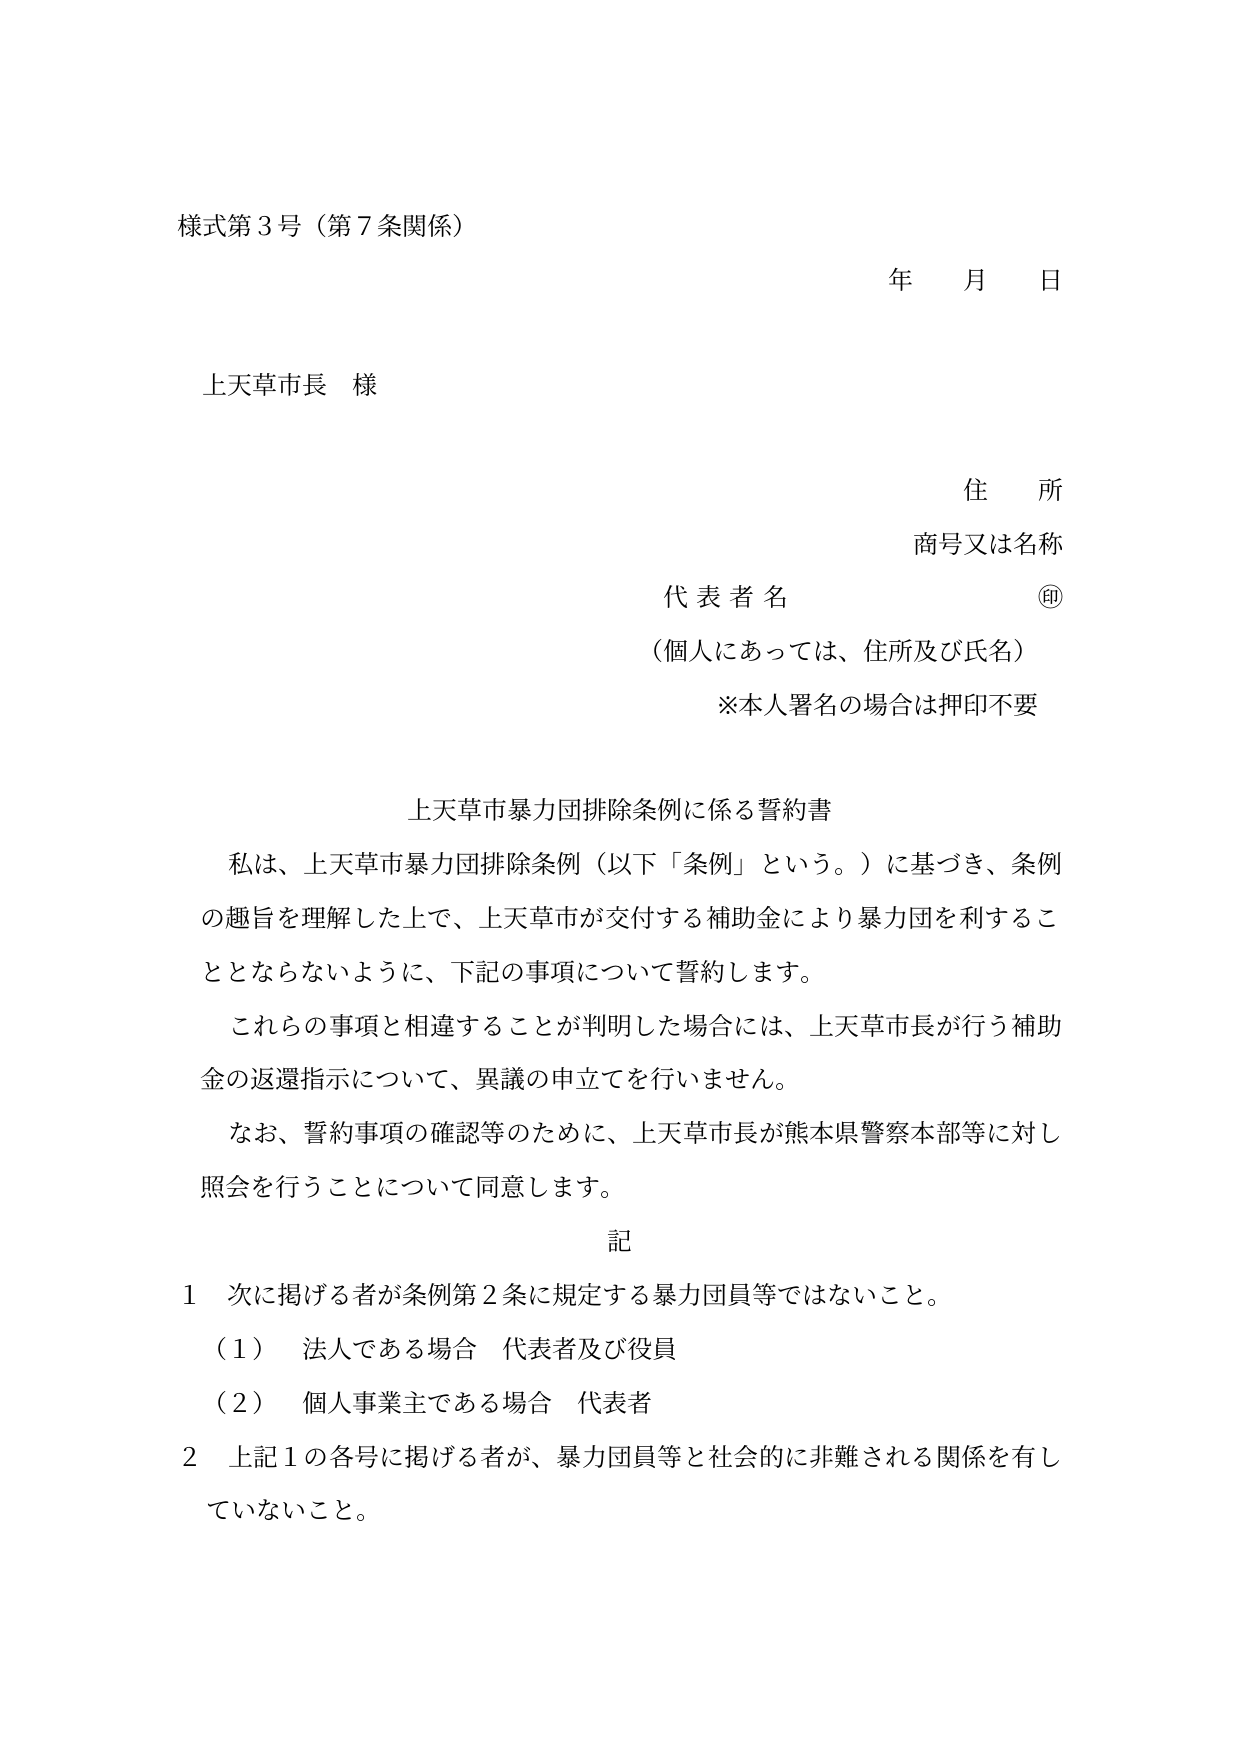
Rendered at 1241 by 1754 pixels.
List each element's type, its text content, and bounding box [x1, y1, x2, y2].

subtitle 記 [177, 1222, 1063, 1258]
text 私は、上天草市暴力団排除条例（以下「条例」という。）に基づき、条例の趣旨を理解した上で、上天草市が交付する補助金により暴力団を利することとならないように、下記の事項について誓約します。 [177, 845, 1063, 988]
text 上天草市長 様 [177, 366, 1063, 401]
text 上天草市暴力団排除条例に係る誓約書 [177, 791, 1063, 827]
text （１） 法人である場合 代表者及び役員 [177, 1329, 1063, 1365]
text 商号又は名称 [177, 524, 1063, 560]
text （個人にあっては、住所及び氏名） [177, 632, 1038, 668]
text ２ 上記１の各号に掲げる者が、暴力団員等と社会的に非難される関係を有していないこと。 [177, 1437, 1063, 1527]
text 代表者名 ㊞ [177, 578, 1063, 614]
text ※本人署名の場合は押印不要 [177, 686, 1038, 722]
text なお、誓約事項の確認等のために、上天草市長が熊本県警察本部等に対し照会を行うことについて同意します。 [177, 1114, 1063, 1204]
text 住所 [177, 470, 1063, 506]
text １ 次に掲げる者が条例第２条に規定する暴力団員等ではないこと。 [177, 1276, 1063, 1312]
text これらの事項と相違することが判明した場合には、上天草市長が行う補助金の返還指示について、異議の申立てを行いません。 [177, 1006, 1063, 1096]
text （２） 個人事業主である場合 代表者 [177, 1383, 1063, 1419]
text 年 月 日 [177, 261, 1063, 297]
text 様式第３号（第７条関係） [177, 207, 1063, 243]
